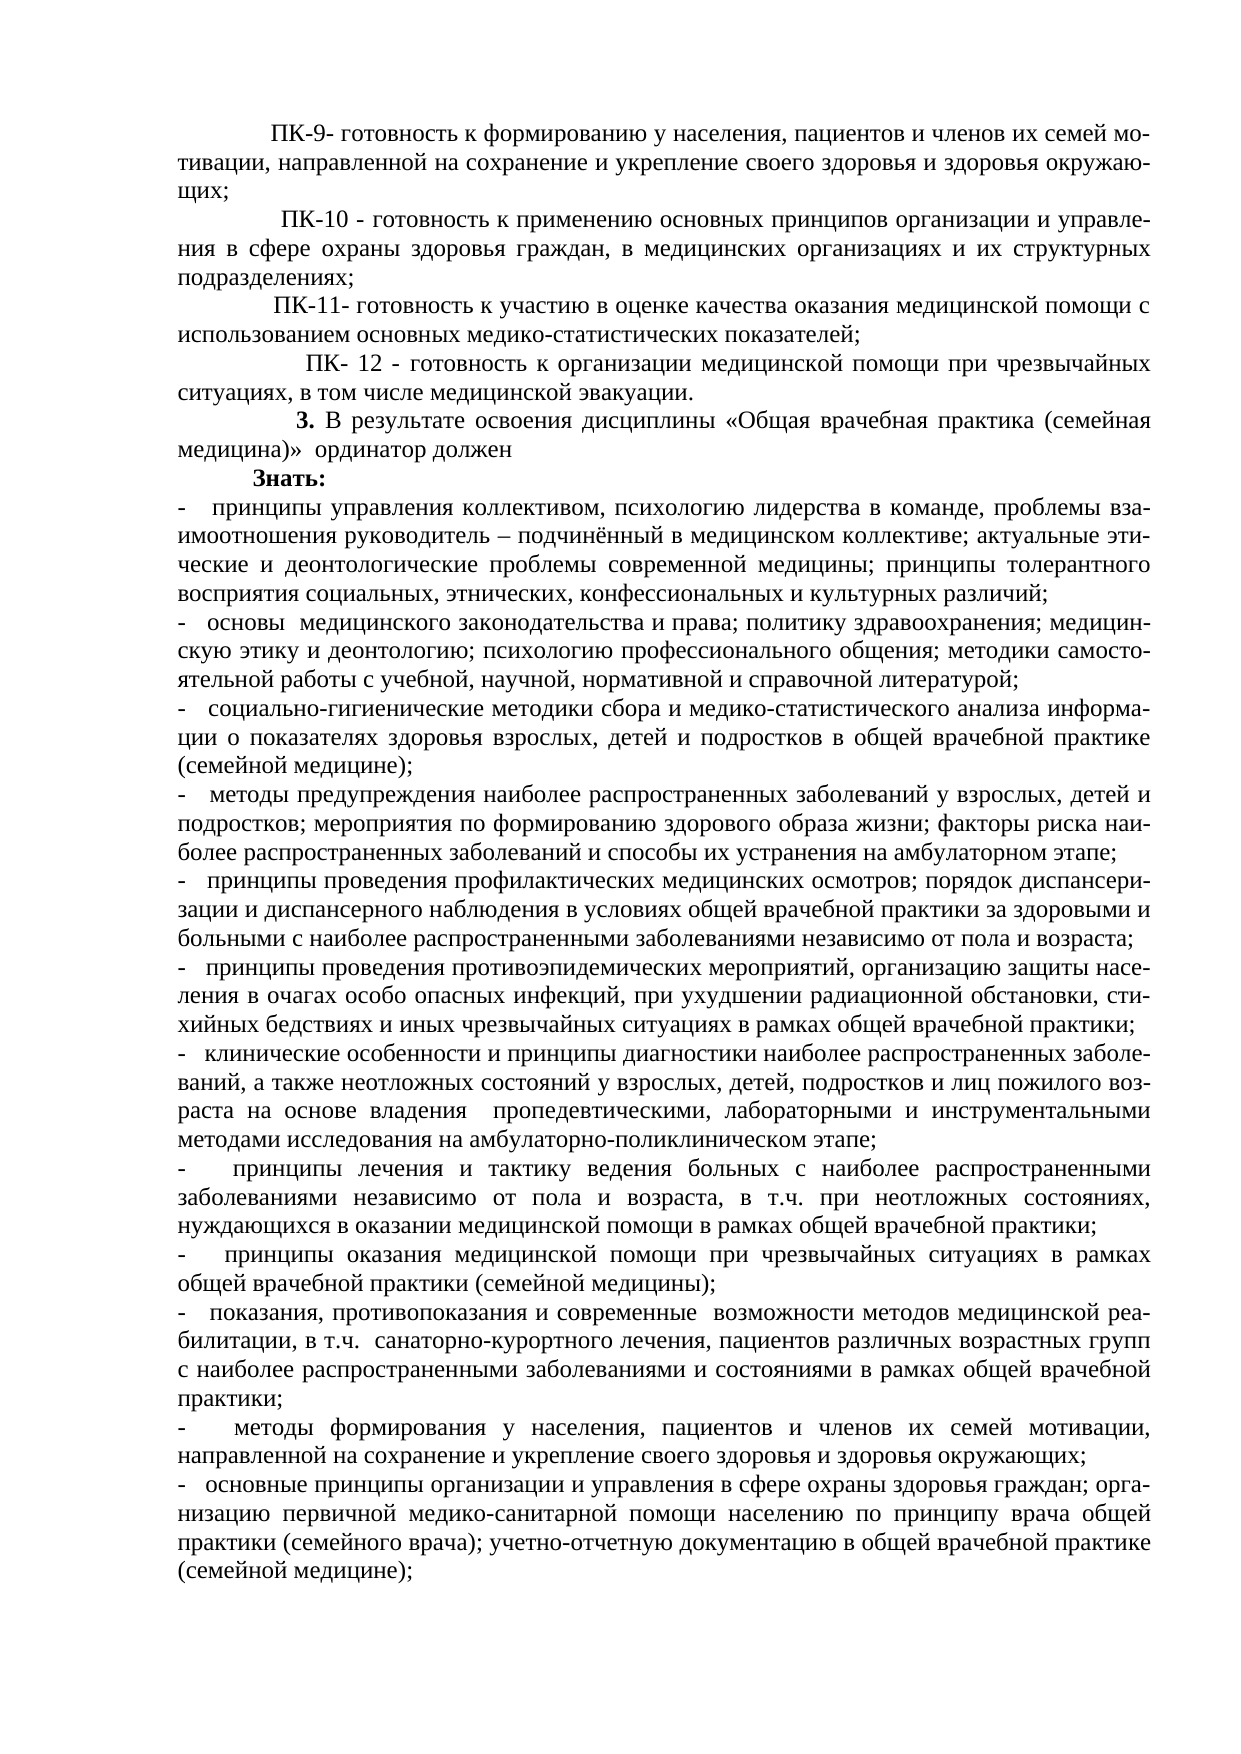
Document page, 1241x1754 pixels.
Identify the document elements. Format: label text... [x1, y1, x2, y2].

text ПК-9- готовность к формированию у населения, пациентов и членов их семей мо-тивации, направленной на сохранение и укрепление своего здоровья и здоровья окружаю-щих; [177, 118, 1152, 204]
text ПК-10 - готовность к применению основных принципов организации и управле-ния в сфере охраны здоровья граждан, в медицинских организациях и их структурных подразделениях; [177, 204, 1152, 291]
text - принципы управления коллективом, психологию лидерства в команде, проблемы вза-имоотношения руководитель – подчинённый в медицинском коллективе; актуальные эти-ческие и деонтологические проблемы современной медицины; принципы толерантного восприятия социальных, этнических, конфессиональных и культурных различий; [177, 492, 1152, 607]
text 3. В результате освоения дисциплины «Общая врачебная практика (семейная медицина)» ординатор должен [177, 406, 1152, 463]
text - принципы проведения противоэпидемических мероприятий, организацию защиты насе-ления в очагах особо опасных инфекций, при ухудшении радиационной обстановки, сти-хийных бедствиях и иных чрезвычайных ситуациях в рамках общей врачебной практики; [177, 952, 1152, 1038]
text ПК-11- готовность к участию в оценке качества оказания медицинской помощи с использованием основных медико-статистических показателей; [177, 291, 1152, 348]
text - принципы оказания медицинской помощи при чрезвычайных ситуациях в рамках общей врачебной практики (семейной медицины); [177, 1239, 1152, 1297]
text - показания, противопоказания и современные возможности методов медицинской реа-билитации, в т.ч. санаторно-курортного лечения, пациентов различных возрастных групп с наиболее распространенными заболеваниями и состояниями в рамках общей врачебной практики; [177, 1297, 1152, 1412]
text - основы медицинского законодательства и права; политику здравоохранения; медицин-скую этику и деонтологию; психологию профессионального общения; методики самосто-ятельной работы с учебной, научной, нормативной и справочной литературой; [177, 607, 1152, 693]
text - методы формирования у населения, пациентов и членов их семей мотивации, направленной на сохранение и укрепление своего здоровья и здоровья окружающих; [177, 1412, 1152, 1469]
text - основные принципы организации и управления в сфере охраны здоровья граждан; орга-низацию первичной медико-санитарной помощи населению по принципу врача общей практики (семейного врача); учетно-отчетную документацию в общей врачебной практике (семейной медицине); [177, 1469, 1152, 1584]
text - принципы проведения профилактических медицинских осмотров; порядок диспансери-зации и диспансерного наблюдения в условиях общей врачебной практики за здоровыми и больными с наиболее распространенными заболеваниями независимо от пола и возраста; [177, 866, 1152, 952]
text - социально-гигиенические методики сбора и медико-статистического анализа информа-ции о показателях здоровья взрослых, детей и подростков в общей врачебной практике (семейной медицине); [177, 693, 1152, 779]
text Знать: [177, 463, 1152, 492]
text - методы предупреждения наиболее распространенных заболеваний у взрослых, детей и подростков; мероприятия по формированию здорового образа жизни; факторы риска наи-более распространенных заболеваний и способы их устранения на амбулаторном этапе; [177, 779, 1152, 866]
text - клинические особенности и принципы диагностики наиболее распространенных заболе-ваний, а также неотложных состояний у взрослых, детей, подростков и лиц пожилого воз-раста на основе владения пропедевтическими, лабораторными и инструментальными методами исследования на амбулаторно-поликлиническом этапе; [177, 1038, 1152, 1153]
text - принципы лечения и тактику ведения больных с наиболее распространенными заболеваниями независимо от пола и возраста, в т.ч. при неотложных состояниях, нуждающихся в оказании медицинской помощи в рамках общей врачебной практики; [177, 1153, 1152, 1239]
text ПК- 12 - готовность к организации медицинской помощи при чрезвычайных ситуациях, в том числе медицинской эвакуации. [177, 348, 1152, 406]
